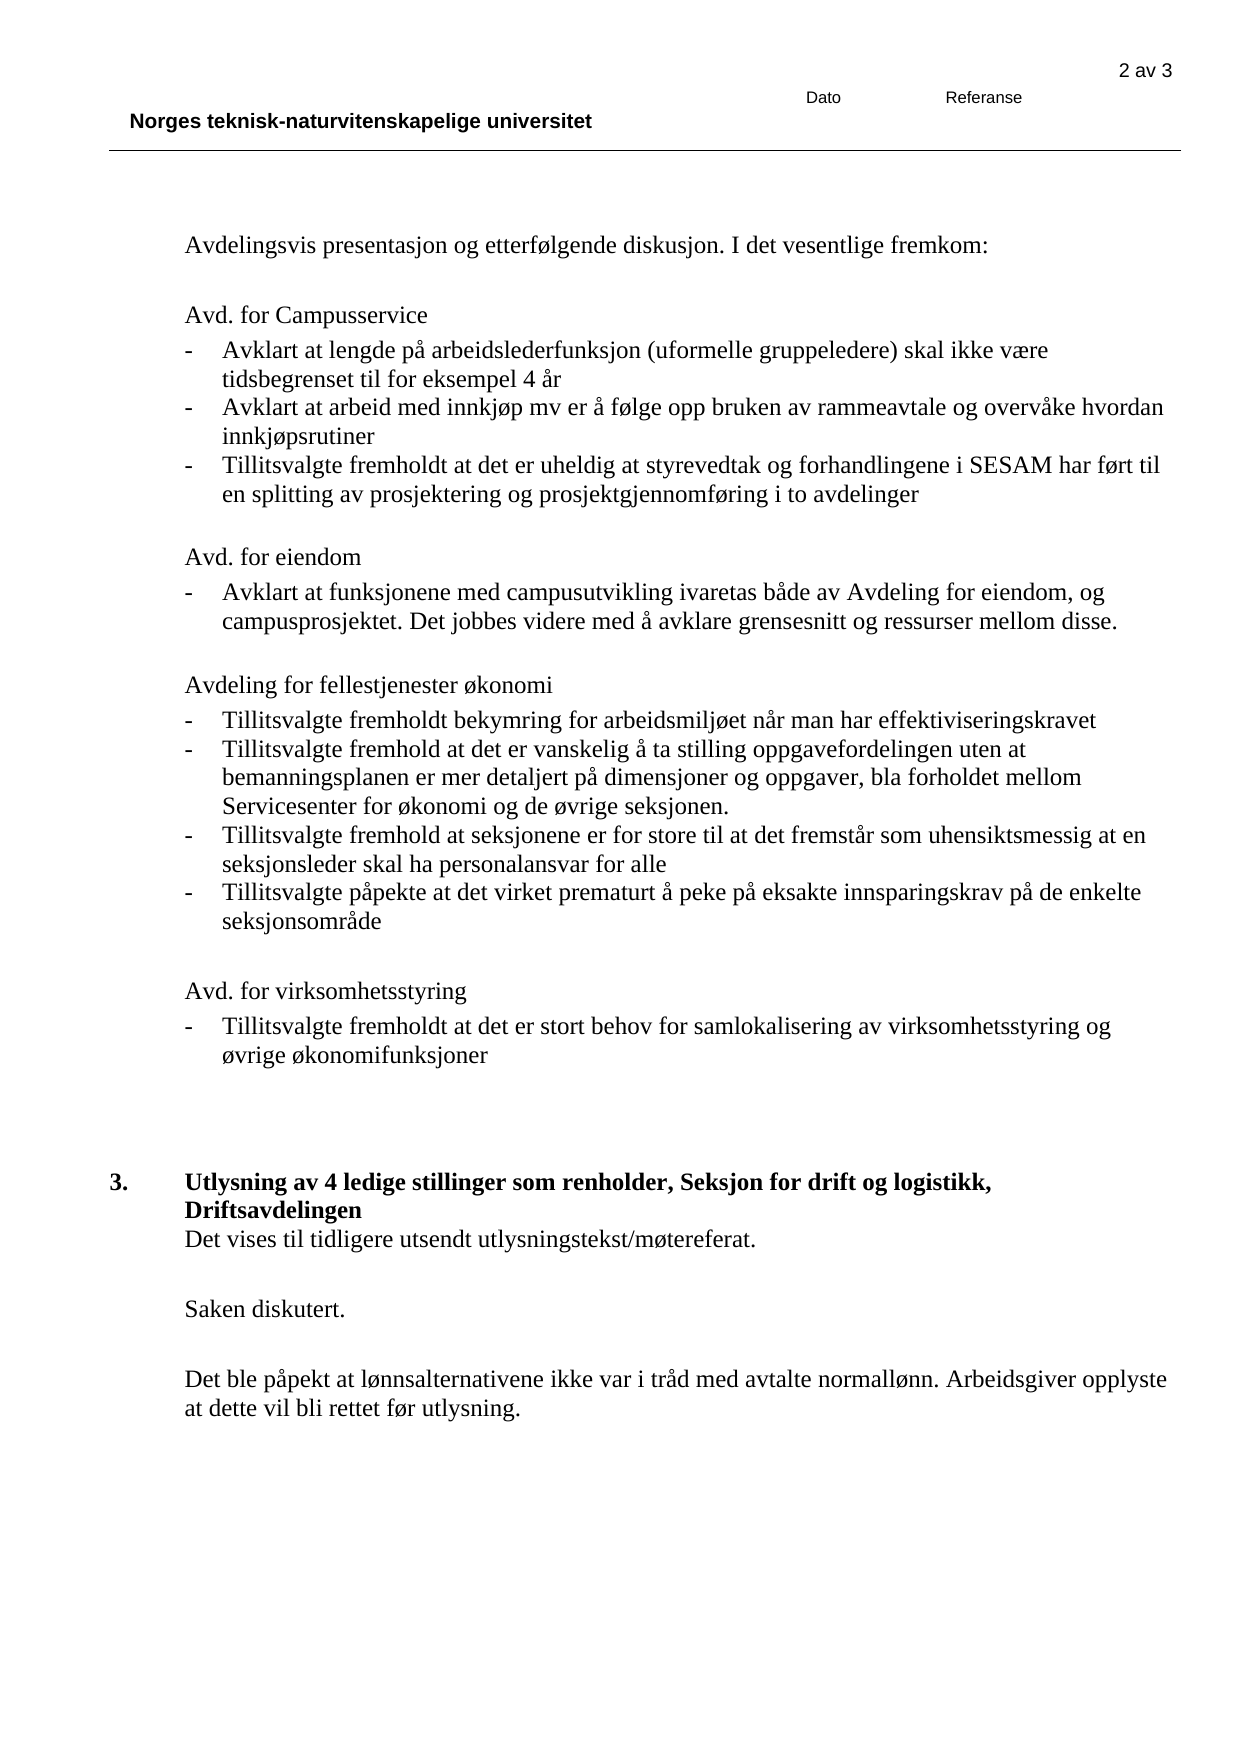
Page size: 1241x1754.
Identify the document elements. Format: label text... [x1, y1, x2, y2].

text 3. Utlysning av 4 ledige stillinger som renholder, Seksjon for drift og logistikk, Driftsavdelingen Det vises til tidligere utsendt utlysningstekst/møtereferat. [109, 1167, 1172, 1253]
list Tillitsvalgte fremholdt at det er uheldig at styrevedtak og forhandlingene i SESAM har ført til en splitting av prosjektering og prosjektgjennomføring i to avdelinger [184, 450, 1172, 507]
text Avdeling for fellestjenester økonomi [184, 670, 1172, 699]
list Tillitsvalgte fremhold at det er vanskelig å ta stilling oppgavefordelingen uten at bemanningsplanen er mer detaljert på dimensjoner og oppgaver, bla forholdet mellom Servicesenter for økonomi og de øvrige seksjonen. [184, 734, 1172, 820]
list Tillitsvalgte fremhold at seksjonene er for store til at det fremstår som uhensiktsmessig at en seksjonsleder skal ha personalansvar for alle [184, 820, 1172, 877]
list Tillitsvalgte fremholdt bekymring for arbeidsmiljøet når man har effektiviseringskravet [184, 705, 1172, 734]
text Avd. for Campusservice [184, 300, 1172, 329]
text Saken diskutert. [184, 1294, 1172, 1323]
text Avdelingsvis presentasjon og etterfølgende diskusjon. I det vesentlige fremkom: [184, 230, 1172, 259]
list Avklart at funksjonene med campusutvikling ivaretas både av Avdeling for eiendom, og campusprosjektet. Det jobbes videre med å avklare grensesnitt og ressurser mellom disse. [184, 577, 1172, 635]
list Tillitsvalgte fremholdt at det er stort behov for samlokalisering av virksomhetsstyring og øvrige økonomifunksjoner [184, 1011, 1172, 1069]
list Avklart at arbeid med innkjøp mv er å følge opp bruken av rammeavtale og overvåke hvordan innkjøpsrutiner [184, 392, 1172, 450]
text Avd. for virksomhetsstyring [184, 976, 1172, 1005]
text Avd. for eiendom [118, 542, 1172, 571]
list Avklart at lengde på arbeidslederfunksjon (uformelle gruppeledere) skal ikke være tidsbegrenset til for eksempel 4 år [184, 335, 1172, 392]
text Det ble påpekt at lønnsalternativene ikke var i tråd med avtalte normallønn. Arbeidsgiver opplyste at dette vil bli rettet før utlysning. [184, 1364, 1172, 1479]
list Tillitsvalgte påpekte at det virket prematurt å peke på eksakte innsparingskrav på de enkelte seksjonsområde [184, 877, 1172, 935]
